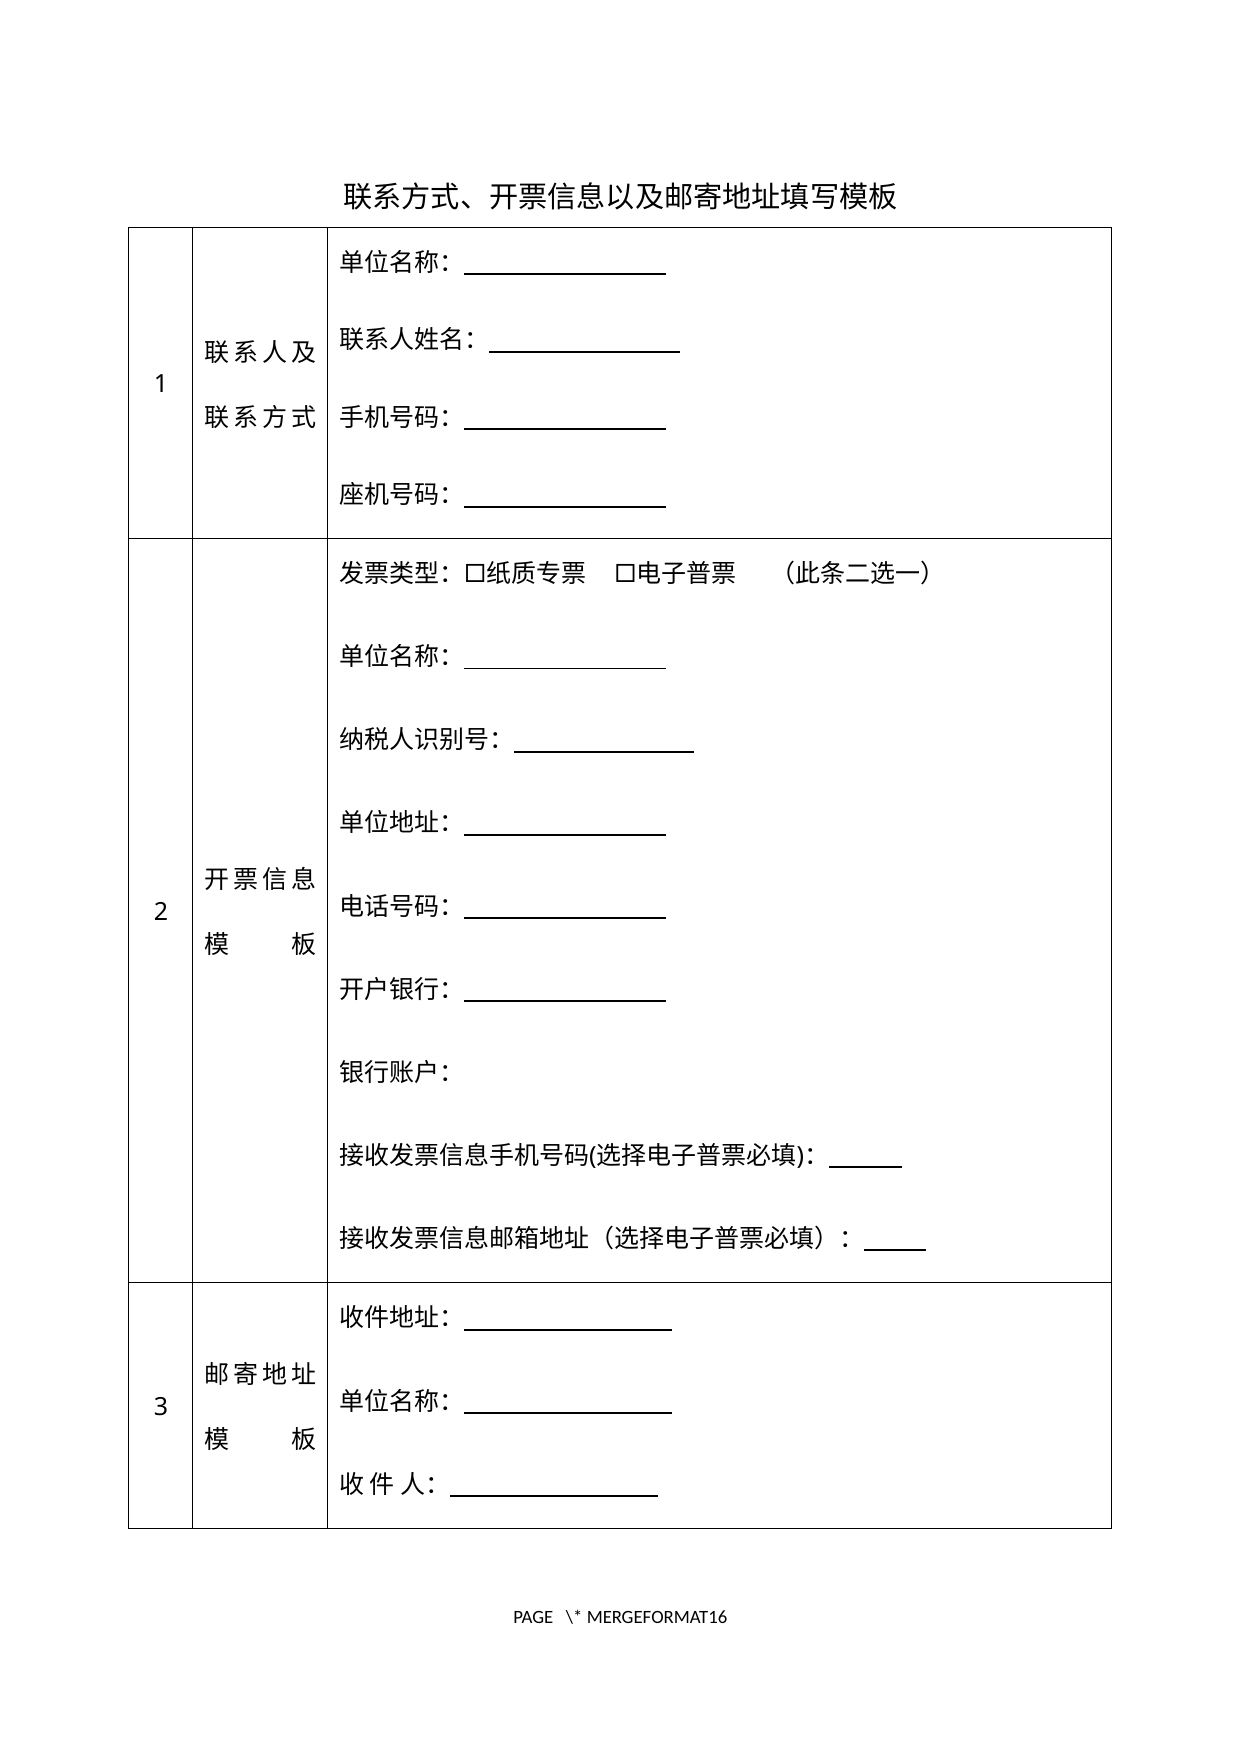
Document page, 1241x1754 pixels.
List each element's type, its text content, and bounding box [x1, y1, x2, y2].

table_cell 2 [129, 539, 192, 1282]
table_cell 开票信息模板 [193, 539, 327, 1282]
table_header 联系人及联系方式 [193, 228, 327, 538]
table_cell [328, 1283, 1111, 1528]
text 联系方式、开票信息以及邮寄地址填写模板 [187, 162, 1053, 227]
table_header 单位名称： 联系人姓名： 手机号码： 座机号码： [328, 228, 1111, 538]
table_cell 发票类型：纸质专票 电子普票 （此条二选一） 单位名称： 纳税人识别号： 单位地址： 电话号码： 开户银行： 银行账户： 接收发票信息手机号码(选择电子普票必填)： 接收发票信息邮箱地址（选择电子普票必填）： [328, 539, 1111, 1282]
table_cell 邮寄地址模板 [193, 1283, 327, 1528]
table_header 1 [129, 228, 192, 538]
table_cell 3 [129, 1283, 192, 1528]
